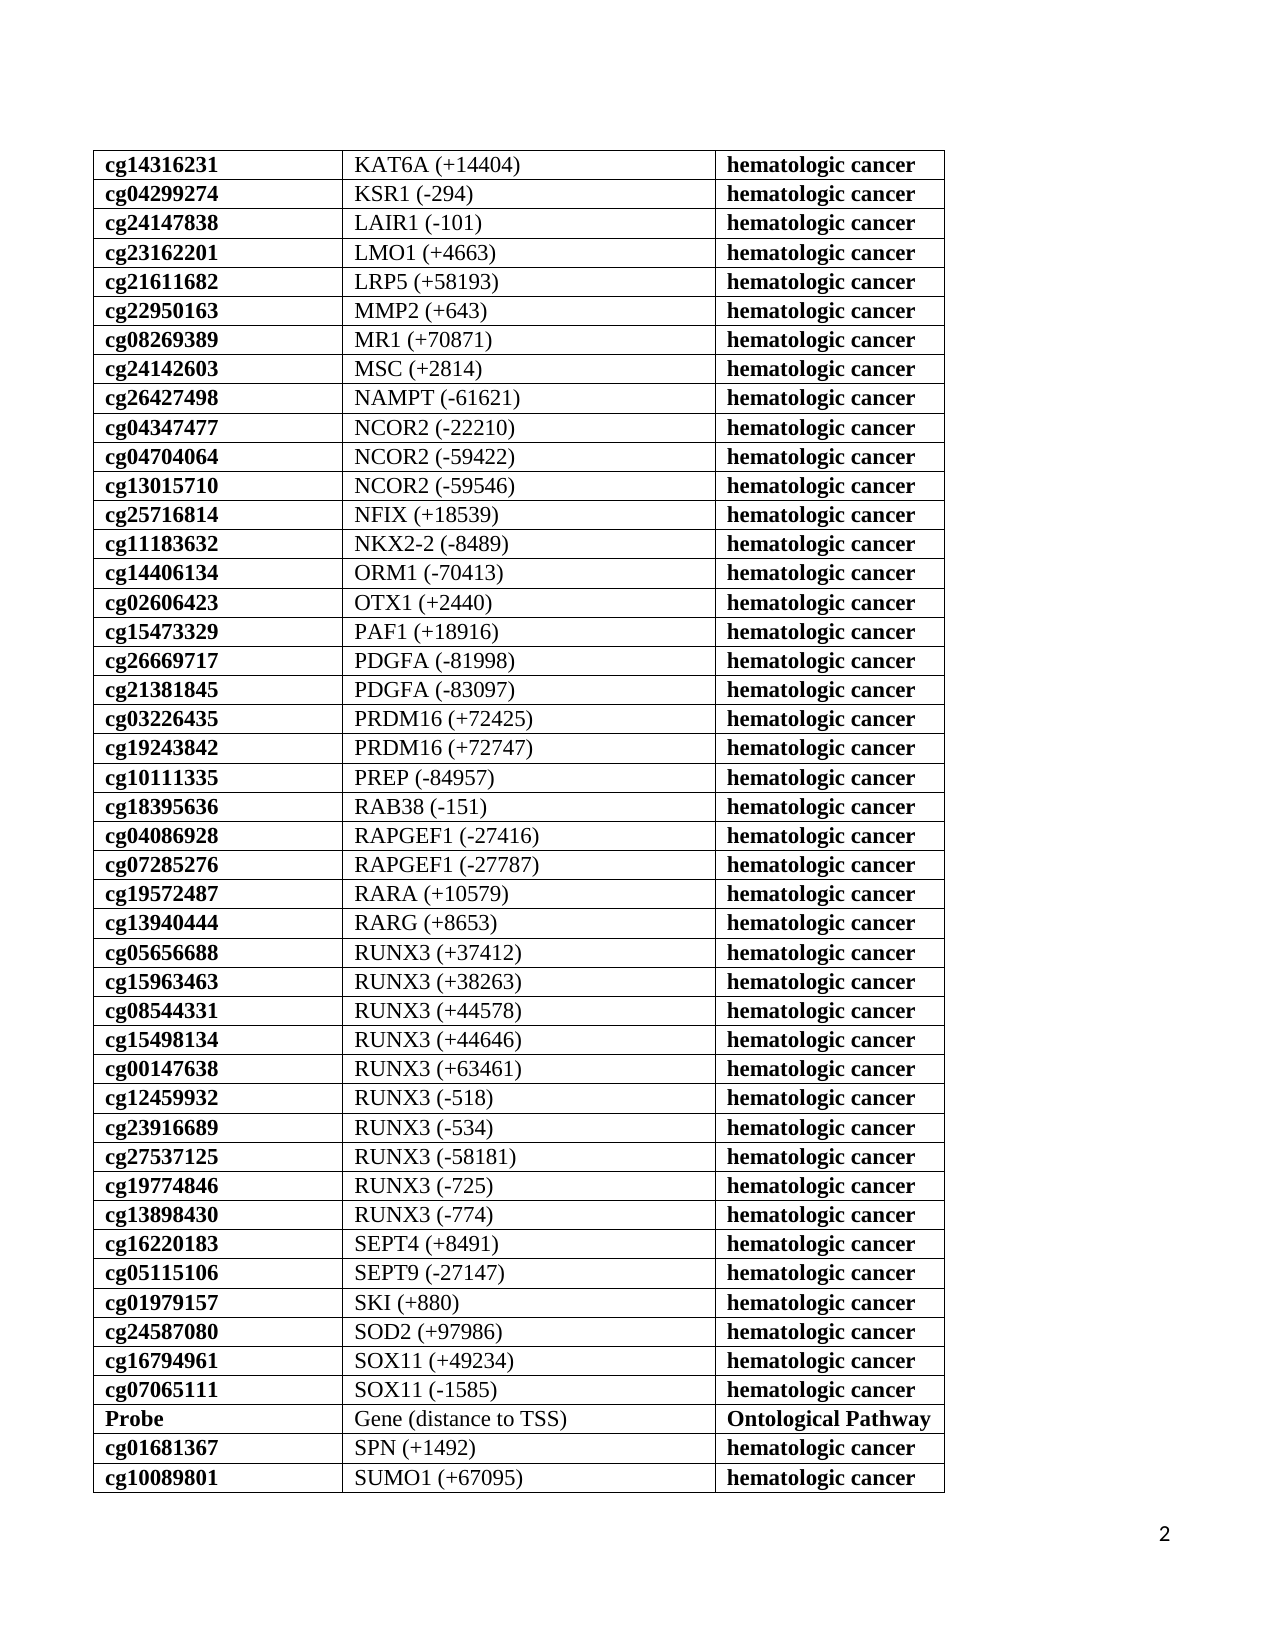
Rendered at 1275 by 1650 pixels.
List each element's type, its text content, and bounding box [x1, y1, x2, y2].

table_cell cg23162201 [94, 239, 342, 267]
table_cell cg21381845 [94, 676, 342, 704]
table_cell cg05115106 [94, 1259, 342, 1287]
table_cell hematologic cancer [716, 1084, 944, 1112]
table_cell cg27537125 [94, 1143, 342, 1171]
table_cell RARG (+8653) [343, 909, 715, 937]
table_cell RARA (+10579) [343, 880, 715, 908]
table_cell NFIX (+18539) [343, 501, 715, 529]
table_cell hematologic cancer [716, 589, 944, 617]
table_cell hematologic cancer [716, 851, 944, 879]
table_cell cg15963463 [94, 968, 342, 996]
table_cell cg11183632 [94, 530, 342, 558]
table_cell MSC (+2814) [343, 355, 715, 383]
table_cell cg19774846 [94, 1172, 342, 1200]
table_cell hematologic cancer [716, 647, 944, 675]
table_cell MR1 (+70871) [343, 326, 715, 354]
table_cell cg01681367 [94, 1434, 342, 1462]
table_cell RUNX3 (+63461) [343, 1055, 715, 1083]
table_cell PRDM16 (+72425) [343, 705, 715, 733]
table_cell cg22950163 [94, 297, 342, 325]
table_cell cg24142603 [94, 355, 342, 383]
table_cell hematologic cancer [716, 939, 944, 967]
table_cell cg19572487 [94, 880, 342, 908]
table_cell hematologic cancer [716, 618, 944, 646]
table_cell cg26669717 [94, 647, 342, 675]
table_cell cg07065111 [94, 1376, 342, 1404]
table_cell hematologic cancer [716, 1289, 944, 1317]
table_cell Ontological Pathway [716, 1405, 944, 1433]
table_cell cg24147838 [94, 209, 342, 237]
table_cell cg03226435 [94, 705, 342, 733]
table_cell ORM1 (-70413) [343, 559, 715, 587]
table_cell hematologic cancer [716, 297, 944, 325]
table_cell cg02606423 [94, 589, 342, 617]
table_cell SOX11 (-1585) [343, 1376, 715, 1404]
table_cell cg13940444 [94, 909, 342, 937]
table_cell hematologic cancer [716, 968, 944, 996]
table_cell RAPGEF1 (-27416) [343, 822, 715, 850]
table_cell hematologic cancer [716, 734, 944, 762]
table_cell RUNX3 (-534) [343, 1114, 715, 1142]
table_cell hematologic cancer [716, 472, 944, 500]
table_cell Probe [94, 1405, 342, 1433]
table_cell hematologic cancer [716, 1201, 944, 1229]
table_cell hematologic cancer [716, 764, 944, 792]
table_cell cg13898430 [94, 1201, 342, 1229]
table_cell hematologic cancer [716, 1318, 944, 1346]
table_cell hematologic cancer [716, 676, 944, 704]
table_cell cg04704064 [94, 443, 342, 471]
table_cell cg07285276 [94, 851, 342, 879]
table_cell KSR1 (-294) [343, 180, 715, 208]
table_cell RUNX3 (+37412) [343, 939, 715, 967]
table_cell PDGFA (-81998) [343, 647, 715, 675]
table_cell hematologic cancer [716, 1230, 944, 1258]
table_cell hematologic cancer [716, 880, 944, 908]
table_cell NCOR2 (-59546) [343, 472, 715, 500]
table_cell cg18395636 [94, 793, 342, 821]
table_cell cg04347477 [94, 414, 342, 442]
table_cell RAB38 (-151) [343, 793, 715, 821]
table_cell cg13015710 [94, 472, 342, 500]
table_cell cg25716814 [94, 501, 342, 529]
table_cell hematologic cancer [716, 997, 944, 1025]
table_cell hematologic cancer [716, 1055, 944, 1083]
table_cell cg01979157 [94, 1289, 342, 1317]
table_cell cg16220183 [94, 1230, 342, 1258]
table_cell hematologic cancer [716, 180, 944, 208]
table_cell cg08269389 [94, 326, 342, 354]
table_cell SEPT9 (-27147) [343, 1259, 715, 1287]
table_cell hematologic cancer [716, 209, 944, 237]
table_cell SOX11 (+49234) [343, 1347, 715, 1375]
table_cell LRP5 (+58193) [343, 268, 715, 296]
table_cell cg04299274 [94, 180, 342, 208]
table_cell cg26427498 [94, 384, 342, 412]
table_cell cg16794961 [94, 1347, 342, 1375]
table_cell hematologic cancer [716, 530, 944, 558]
table_cell hematologic cancer [716, 239, 944, 267]
table_cell MMP2 (+643) [343, 297, 715, 325]
table_cell NCOR2 (-59422) [343, 443, 715, 471]
table_cell cg10111335 [94, 764, 342, 792]
table_cell KAT6A (+14404) [343, 151, 715, 179]
table_cell OTX1 (+2440) [343, 589, 715, 617]
table_cell RUNX3 (-518) [343, 1084, 715, 1112]
table_cell cg12459932 [94, 1084, 342, 1112]
table_cell cg15473329 [94, 618, 342, 646]
table_cell cg04086928 [94, 822, 342, 850]
table_cell RUNX3 (+44578) [343, 997, 715, 1025]
table_cell hematologic cancer [716, 1114, 944, 1142]
table_cell hematologic cancer [716, 1143, 944, 1171]
table_cell hematologic cancer [716, 443, 944, 471]
table_cell cg05656688 [94, 939, 342, 967]
table_cell cg10089801 [94, 1464, 342, 1492]
table_cell hematologic cancer [716, 151, 944, 179]
table_cell hematologic cancer [716, 1347, 944, 1375]
table_cell PDGFA (-83097) [343, 676, 715, 704]
table_cell hematologic cancer [716, 559, 944, 587]
table_cell cg19243842 [94, 734, 342, 762]
table_cell RUNX3 (-725) [343, 1172, 715, 1200]
table_cell cg00147638 [94, 1055, 342, 1083]
table_cell hematologic cancer [716, 1172, 944, 1200]
table_cell hematologic cancer [716, 1376, 944, 1404]
table_cell SEPT4 (+8491) [343, 1230, 715, 1258]
table_cell hematologic cancer [716, 1464, 944, 1492]
table_cell SKI (+880) [343, 1289, 715, 1317]
table_cell hematologic cancer [716, 909, 944, 937]
table_cell NKX2-2 (-8489) [343, 530, 715, 558]
table_cell cg14316231 [94, 151, 342, 179]
table_cell LMO1 (+4663) [343, 239, 715, 267]
table_cell hematologic cancer [716, 384, 944, 412]
table_cell hematologic cancer [716, 501, 944, 529]
table_cell cg15498134 [94, 1026, 342, 1054]
table_cell SOD2 (+97986) [343, 1318, 715, 1346]
table_cell RUNX3 (+38263) [343, 968, 715, 996]
table_cell Gene (distance to TSS) [343, 1405, 715, 1433]
table_cell SUMO1 (+67095) [343, 1464, 715, 1492]
table_cell cg21611682 [94, 268, 342, 296]
table_cell hematologic cancer [716, 793, 944, 821]
table_cell hematologic cancer [716, 1259, 944, 1287]
table_cell PRDM16 (+72747) [343, 734, 715, 762]
table_cell SPN (+1492) [343, 1434, 715, 1462]
table_cell cg14406134 [94, 559, 342, 587]
table_cell RUNX3 (+44646) [343, 1026, 715, 1054]
table_cell RAPGEF1 (-27787) [343, 851, 715, 879]
table_cell PAF1 (+18916) [343, 618, 715, 646]
table_cell PREP (-84957) [343, 764, 715, 792]
table_cell hematologic cancer [716, 268, 944, 296]
table_cell LAIR1 (-101) [343, 209, 715, 237]
table_cell cg23916689 [94, 1114, 342, 1142]
table_cell hematologic cancer [716, 822, 944, 850]
table_cell cg08544331 [94, 997, 342, 1025]
table_cell hematologic cancer [716, 355, 944, 383]
table_cell RUNX3 (-58181) [343, 1143, 715, 1171]
table_cell cg24587080 [94, 1318, 342, 1346]
table_cell RUNX3 (-774) [343, 1201, 715, 1229]
table_cell hematologic cancer [716, 1434, 944, 1462]
table_cell hematologic cancer [716, 1026, 944, 1054]
table_cell hematologic cancer [716, 326, 944, 354]
table_cell NCOR2 (-22210) [343, 414, 715, 442]
table_cell NAMPT (-61621) [343, 384, 715, 412]
table_cell hematologic cancer [716, 705, 944, 733]
table_cell hematologic cancer [716, 414, 944, 442]
